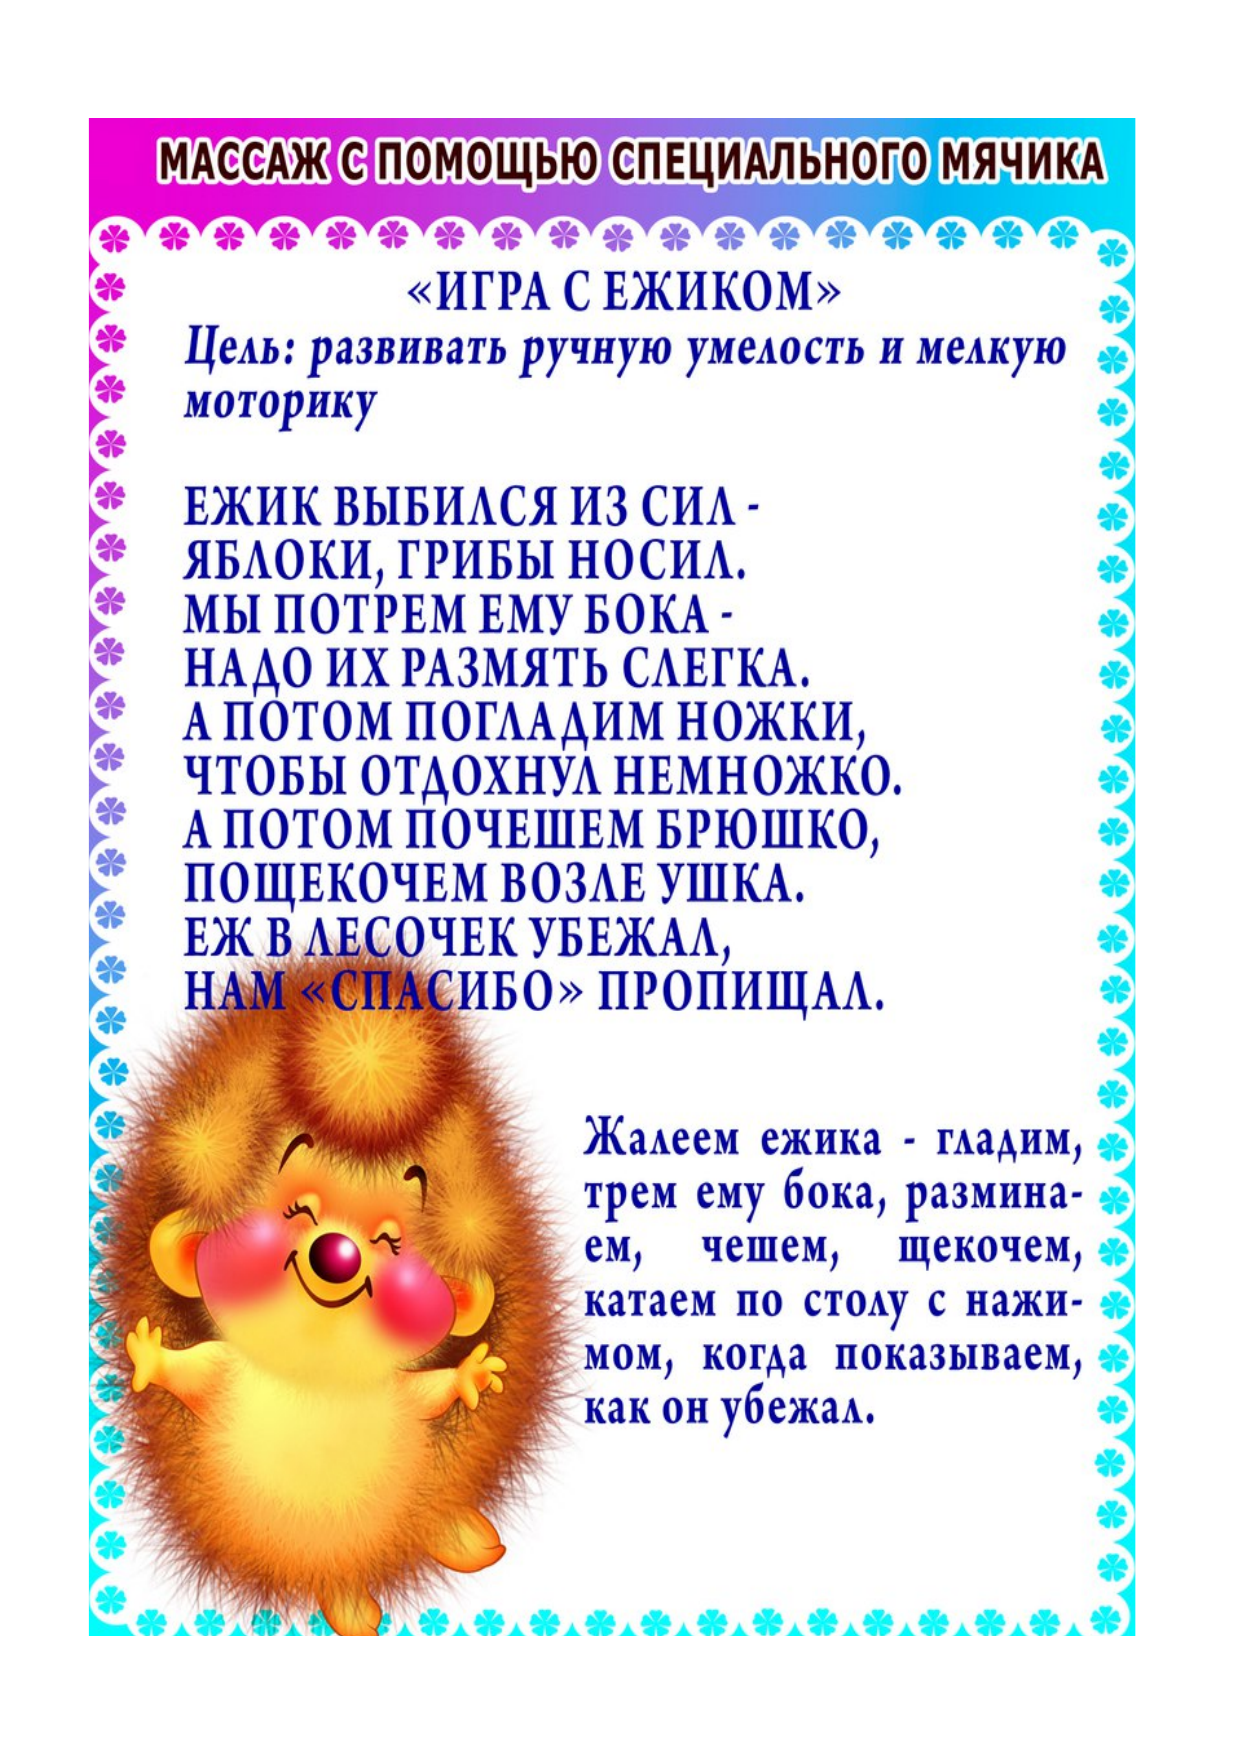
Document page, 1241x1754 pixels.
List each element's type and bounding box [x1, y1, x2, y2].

picture [88, 118, 1136, 1636]
